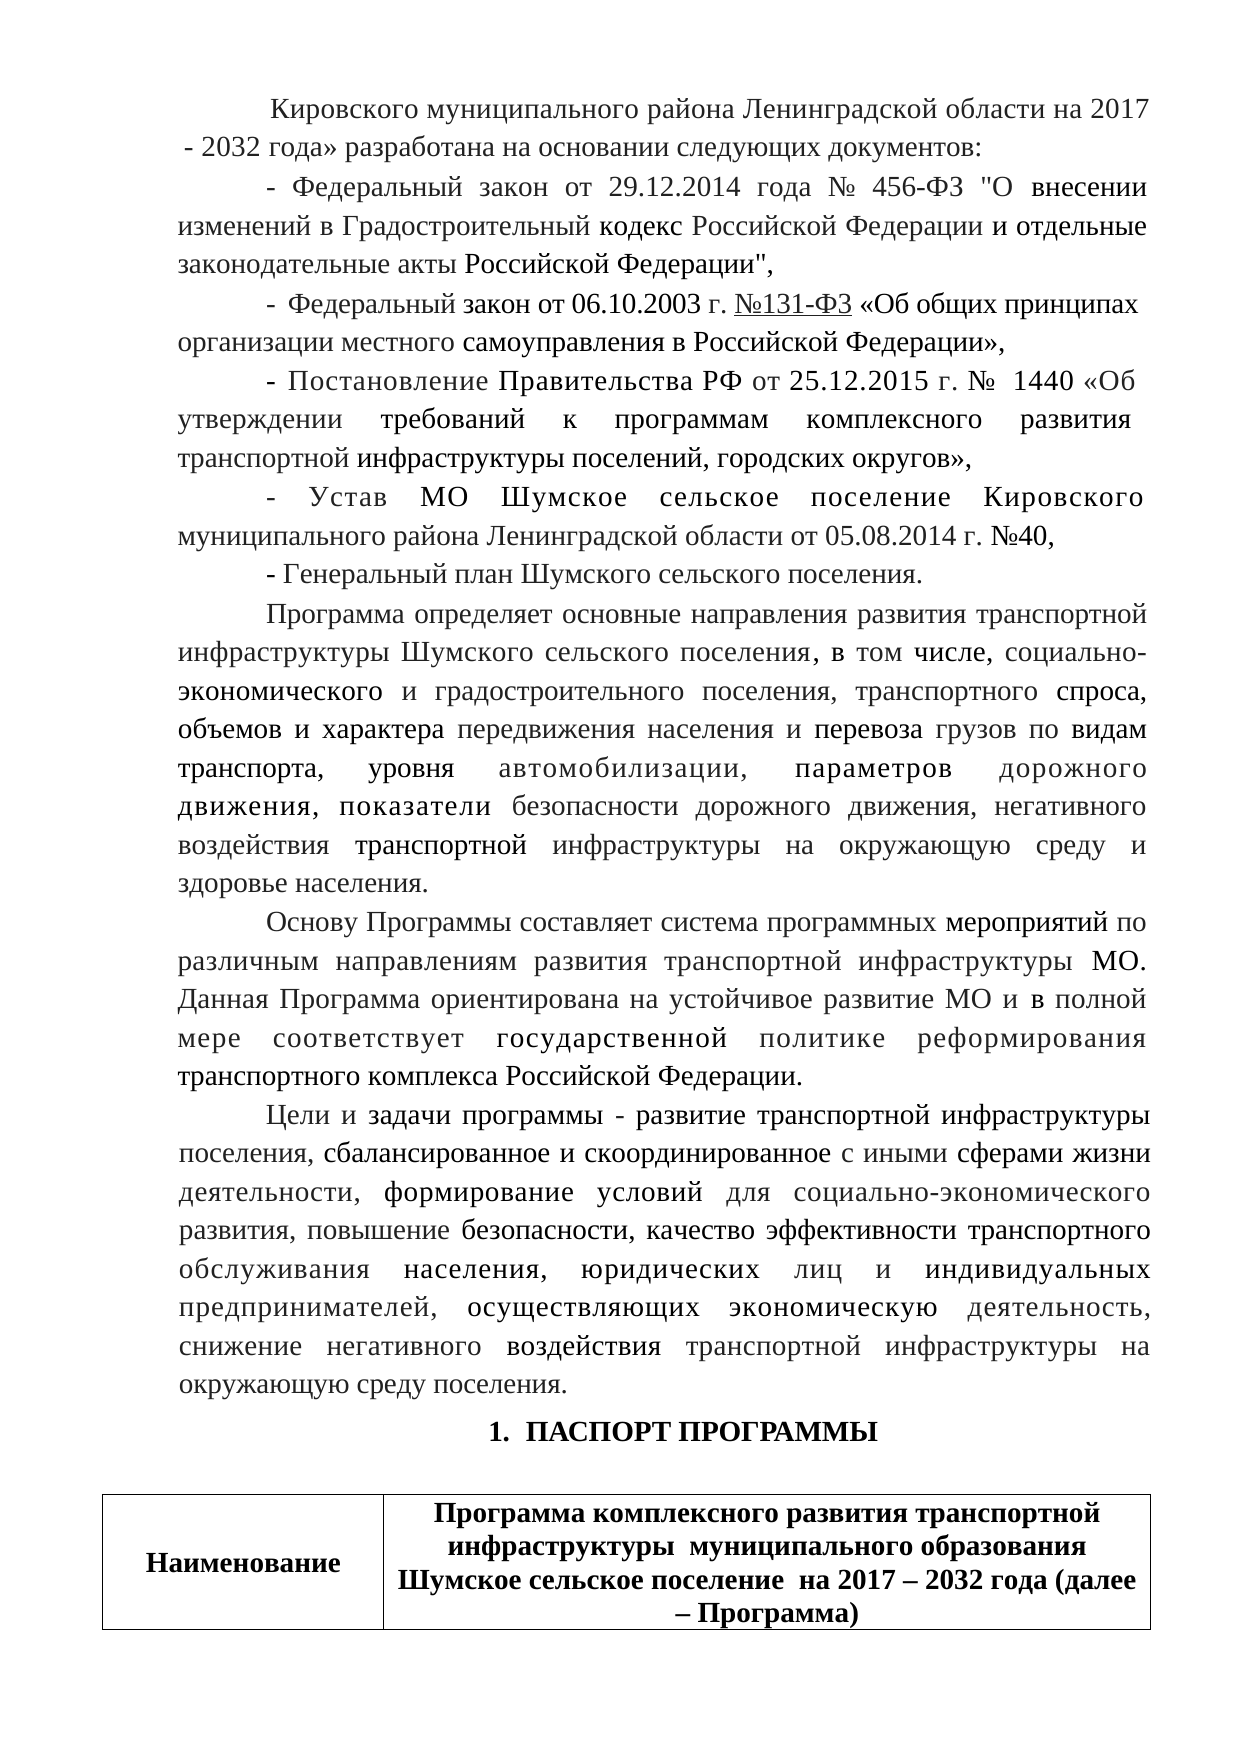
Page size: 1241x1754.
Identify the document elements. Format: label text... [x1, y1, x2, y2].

text Программа определяет основные направления развития транспортной инфраструктуры Шумского сельского поселения, в том числе, социально- экономического и градостроительного поселения, транспортного спроса, объемов и характера передвижения населения и перевоза грузов по видам транспорта, уровня автомобилизации, параметров дорожного движения, показатели безопасности дорожного движения, негативного воздействия транспортной инфраструктуры на окружающую среду и здоровье населения. [178, 592, 1147, 901]
list Постановление Правительства РФ от 25.12.2015 г. № 1440 «Об утверждении требований к программам комплексного развития транспортной инфраструктуры поселений, городских округов», [177, 359, 1152, 475]
table_header Наименование [103, 1495, 383, 1629]
text - Устав МО Шумское сельское поселение Кировского муниципального района Ленинградской области от 05.08.2014 г. №40, [177, 476, 1144, 553]
text Цели и задачи программы - развитие транспортной инфраструктуры поселения, сбалансированное и скоординированное с иными сферами жизни деятельности, формирование условий для социально-экономического развития, повышение безопасности, качество эффективности транспортного обслуживания населения, юридических лиц и индивидуальных предпринимателей, осуществляющих экономическую деятельность, снижение негативного воздействия транспортной инфраструктуры на окружающую среду поселения. [179, 1093, 1151, 1402]
text Основу Программы составляет система программных мероприятий по различным направлениям развития транспортной инфраструктуры МО. Данная Программа ориентирована на устойчивое развитие МО и в полной мере соответствует государственной политике реформирования транспортного комплекса Российской Федерации. [177, 901, 1147, 1093]
list Федеральный закон от 06.10.2003 г. №131-Ф3 «Об общих принципах организации местного самоуправления в Российской Федерации», [177, 282, 1152, 359]
table_header Программа комплексного развития транспортной инфраструктуры муниципального образования Шумское сельское поселение на 2017 – 2032 года (далее – Программа) [384, 1495, 1150, 1629]
text Кировского муниципального района Ленинградской области на 2017 - 2032 года» разработана на основании следующих документов: [184, 89, 1152, 164]
text - Федеральный закон от 29.12.2014 года № 456-ФЗ "О внесении изменений в Градостроительный кодекс Российской Федерации и отдельные законодательные акты Российской Федерации", [177, 166, 1147, 281]
text - Генеральный план Шумского сельского поселения. [177, 553, 1152, 591]
list ПАСПОРТ ПРОГРАММЫ [215, 1414, 1152, 1448]
